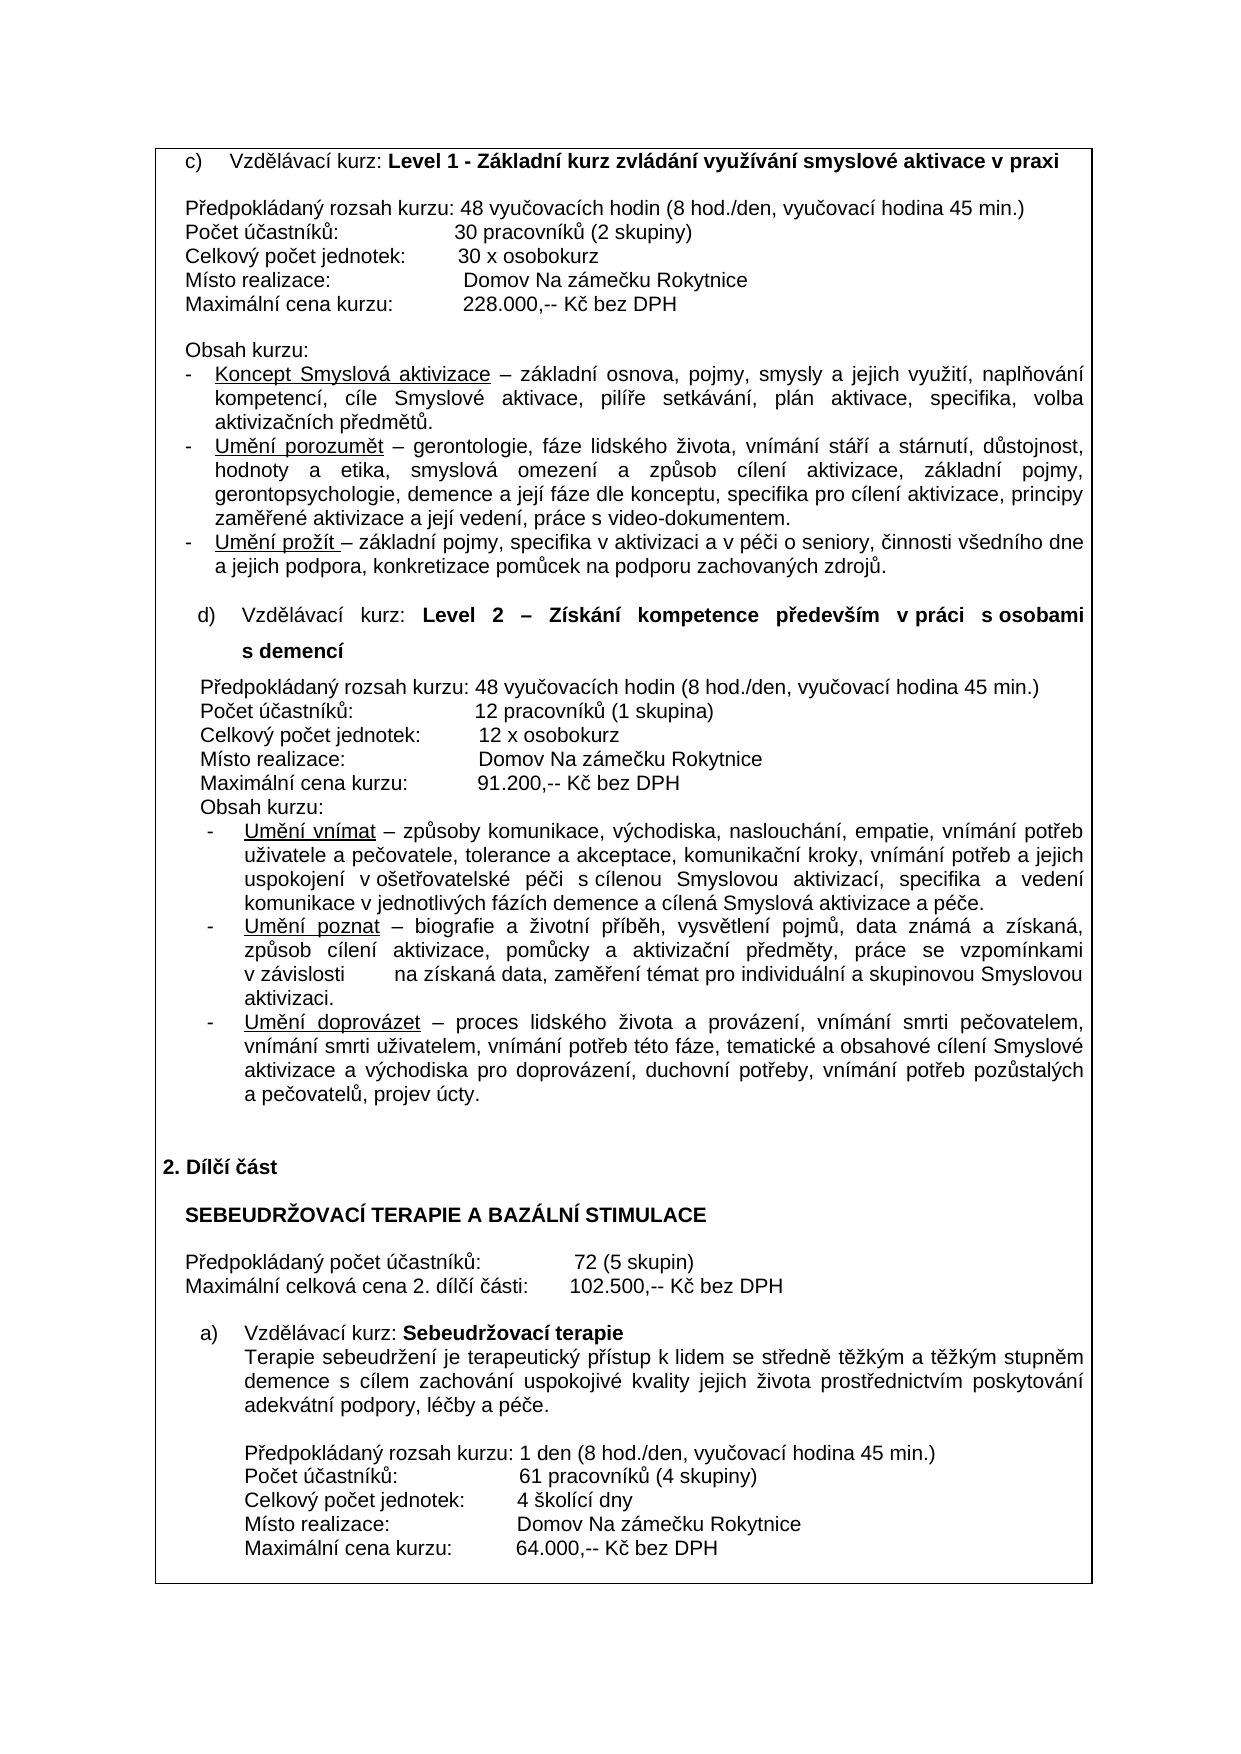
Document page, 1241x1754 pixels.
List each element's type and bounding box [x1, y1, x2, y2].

table_cell [156, 149, 1091, 1583]
